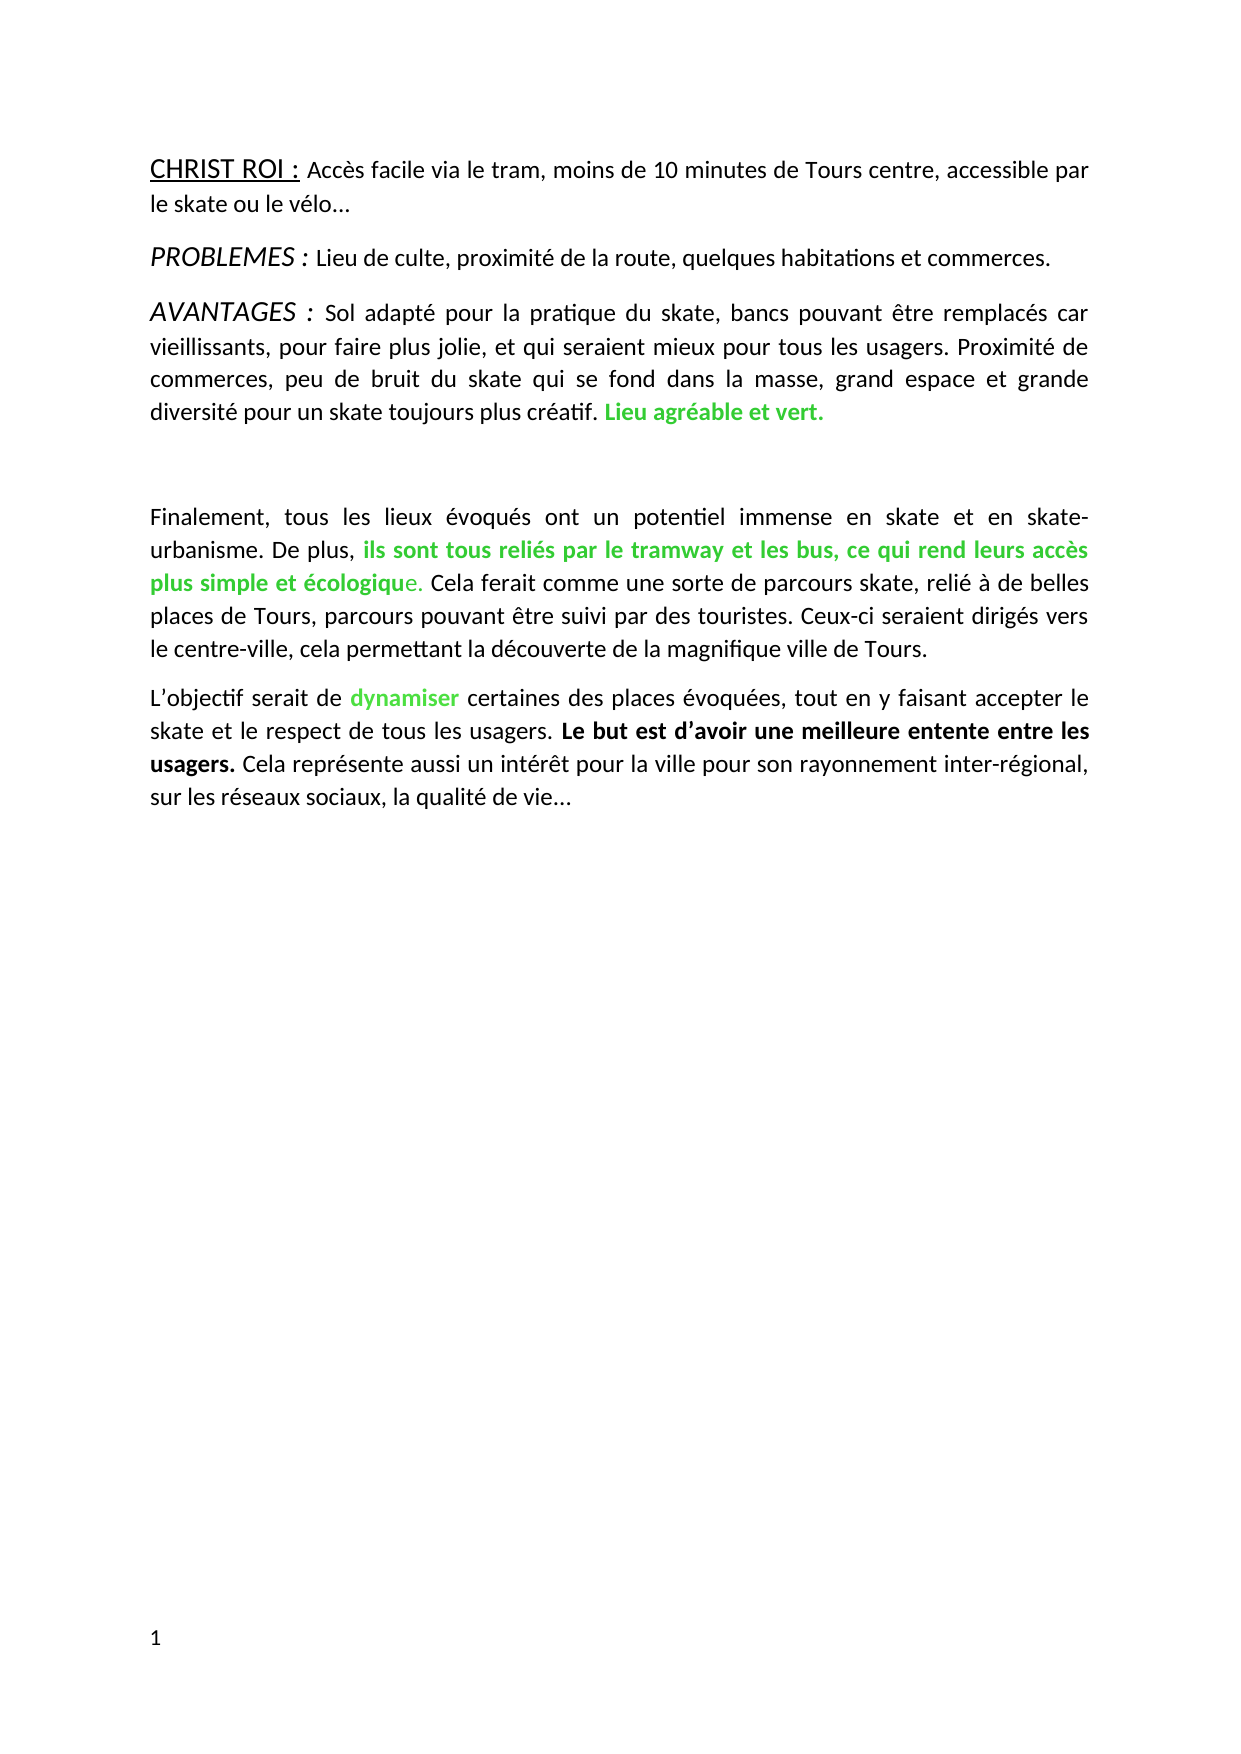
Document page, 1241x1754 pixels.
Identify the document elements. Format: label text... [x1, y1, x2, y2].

text L’objectif serait de dynamiser certaines des places évoquées, tout en y faisant accepter le skate et le respect de tous les usagers. Le but est d’avoir une meilleure entente entre les usagers. Cela représente aussi un intérêt pour la ville pour son rayonnement inter-régional, sur les réseaux sociaux, la qualité de vie... [150, 682, 1090, 812]
text AVANTAGES : Sol adapté pour la pratique du skate, bancs pouvant être remplacés car vieillissants, pour faire plus jolie, et qui seraient mieux pour tous les usagers. Proximité de commerces, peu de bruit du skate qui se fond dans la masse, grand espace et grande diversité pour un skate toujours plus créatif. Lieu agréable et vert. [150, 293, 1090, 427]
text CHRIST ROI : Accès facile via le tram, moins de 10 minutes de Tours centre, accessible par le skate ou le vélo... [150, 150, 1090, 218]
text Finalement, tous les lieux évoqués ont un potentiel immense en skate et en skate-urbanisme. De plus, ils sont tous reliés par le tramway et les bus, ce qui rend leurs accès plus simple et écologique. Cela ferait comme une sorte de parcours skate, relié à de belles places de Tours, parcours pouvant être suivi par des touristes. Ceux-ci seraient dirigés vers le centre-ville, cela permettant la découverte de la magnifique ville de Tours. [150, 501, 1090, 663]
text PROBLEMES : Lieu de culte, proximité de la route, quelques habitations et commerces. [150, 238, 1090, 273]
